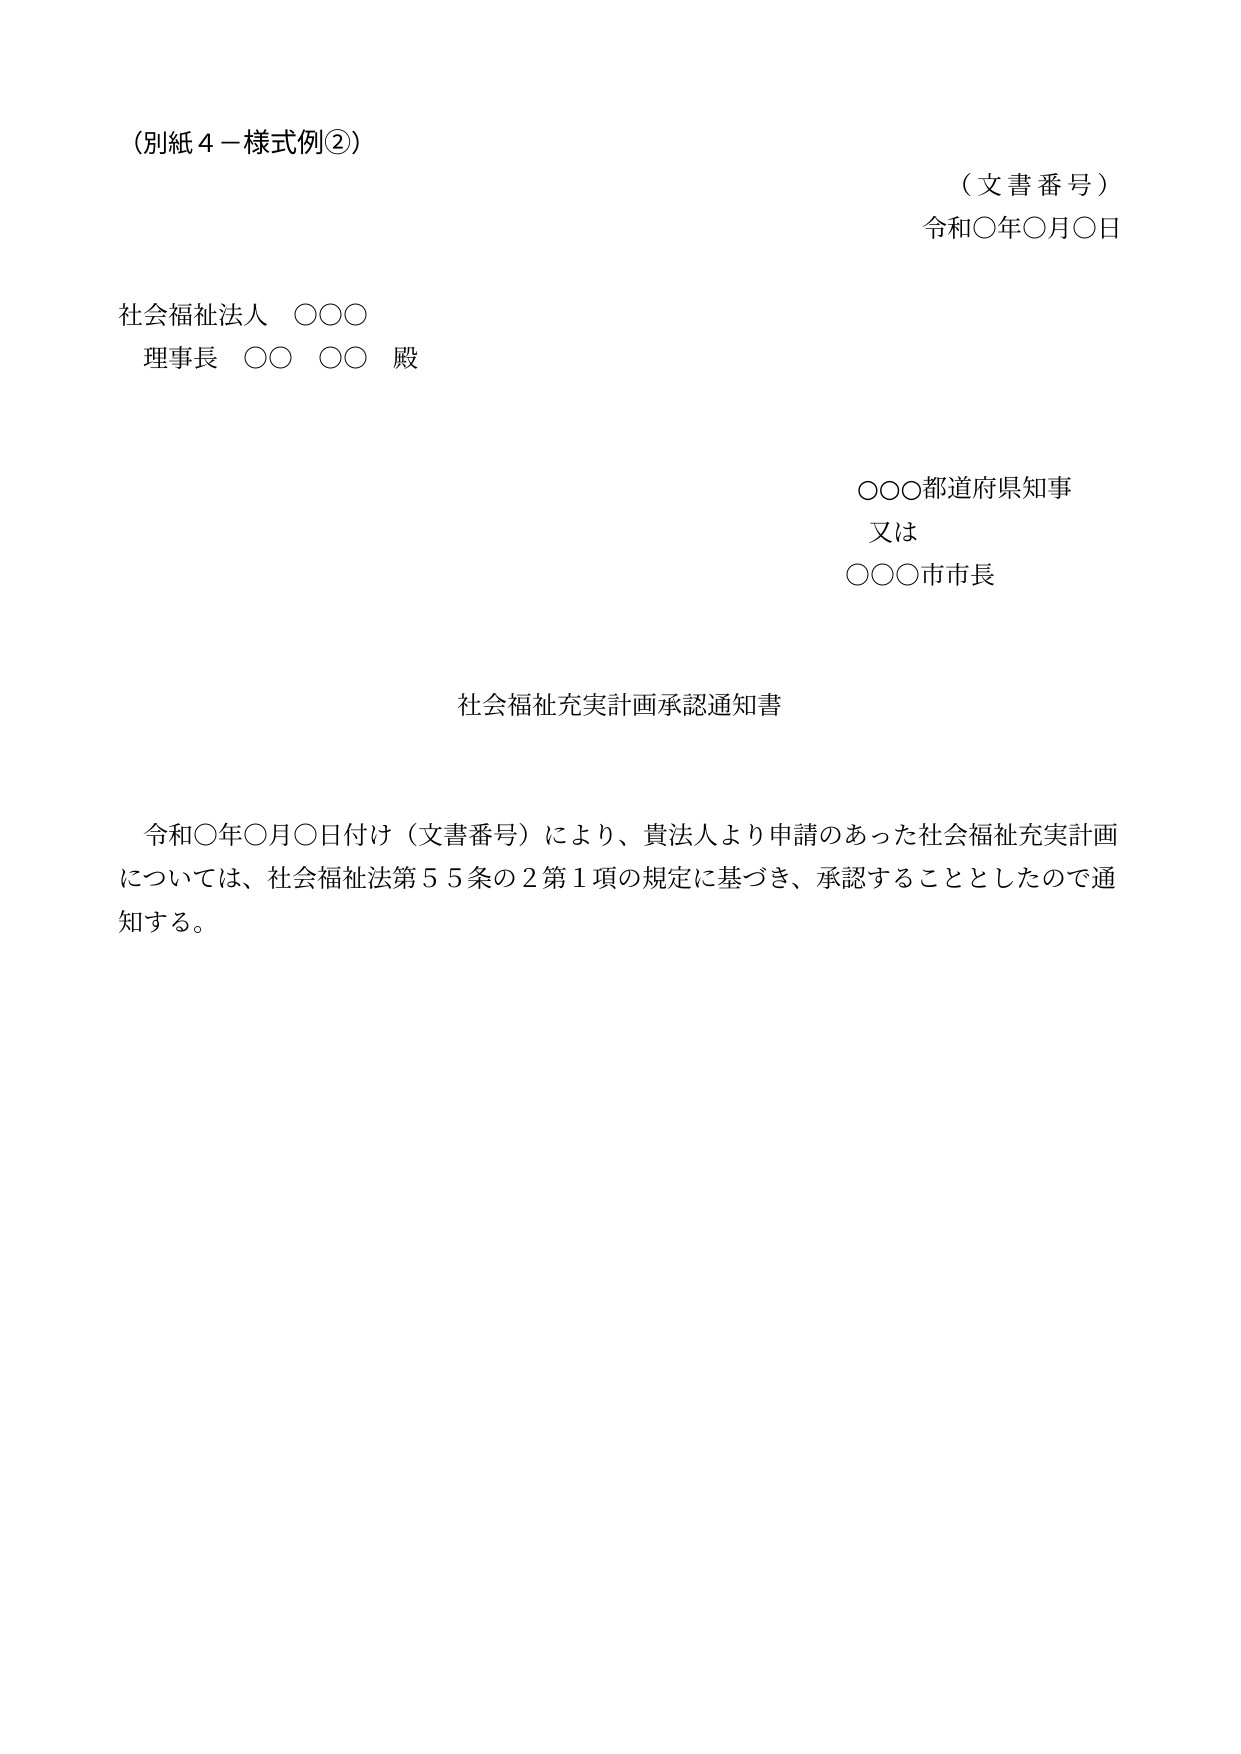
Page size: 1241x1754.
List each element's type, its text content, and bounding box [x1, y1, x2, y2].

text 理事長 ○○ ○○ 殿 [118, 335, 1122, 379]
text ○○○都道府県知事 [168, 465, 1072, 509]
text 令和○年○月○日付け（文書番号）により、貴法人より申請のあった社会福祉充実計画については、社会福祉法第５５条の２第１項の規定に基づき、承認することとしたので通知する。 [118, 812, 1122, 942]
text 又は [118, 509, 972, 552]
text ○○○市市長 [118, 552, 1022, 595]
text （別紙４－様式例②） [118, 119, 1122, 162]
text 社会福祉法人 ○○○ [118, 292, 1122, 335]
text 令和○年○月○日 [118, 205, 1122, 249]
text （文書番号） [118, 162, 1122, 205]
text 社会福祉充実計画承認通知書 [118, 682, 1122, 725]
